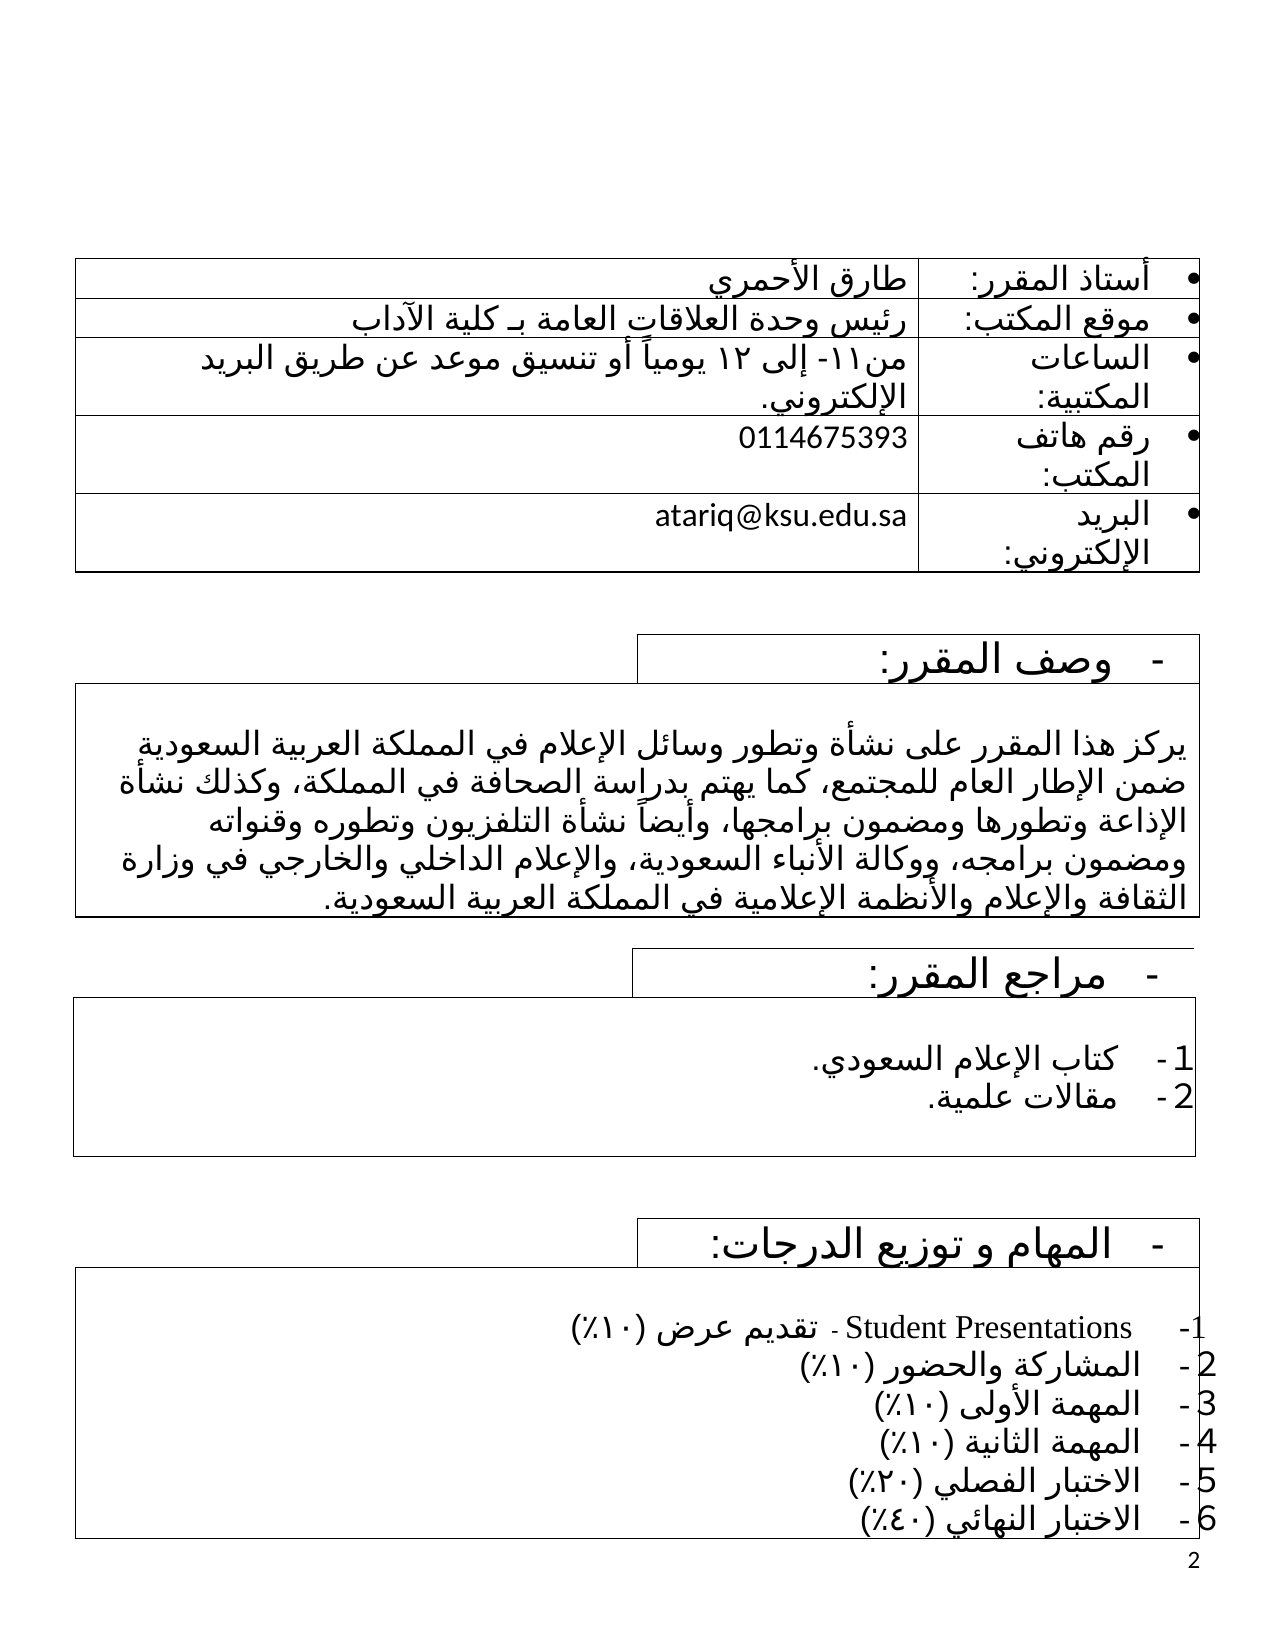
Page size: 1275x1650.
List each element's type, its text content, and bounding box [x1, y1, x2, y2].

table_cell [76, 1268, 1199, 1538]
table_header طارق الأحمري [76, 259, 918, 298]
table_cell يركز هذا المقرر على نشأة وتطور وسائل الإعلام في المملكة العربية السعودية ضمن الإطار العام للمجتمع، كما يهتم بدراسة الصحافة في المملكة، وكذلك نشأة الإذاعة وتطورها ومضمون برامجها، وأيضاً نشأة التلفزيون وتطوره وقنواته ومضمون برامجه، ووكالة الأنباء السعودية، والإعلام الداخلي والخارجي في وزارة الثقافة والإعلام والأنظمة الإعلامية في المملكة العربية السعودية. [76, 684, 1199, 916]
table_cell atariq@ksu.edu.sa [76, 494, 918, 571]
table_header المهام و توزيع الدرجات: [638, 1219, 1199, 1267]
table_cell 0114675393 [76, 416, 918, 493]
table_cell كتاب الإعلام السعودي. مقالات علمية. [74, 998, 1195, 1156]
table_cell موقع المكتب: [919, 299, 1199, 337]
table_header مراجع المقرر: [633, 949, 1194, 997]
table_cell من١١- إلى ١٢ يومياً أو تنسيق موعد عن طريق البريد الإلكتروني. [76, 338, 918, 415]
table_cell البريد الإلكتروني: [919, 494, 1199, 571]
table_header وصف المقرر: [638, 635, 1199, 682]
table_cell رئيس وحدة العلاقات العامة بـ كلية الآداب [76, 299, 918, 337]
table_cell الساعات المكتبية: [919, 338, 1199, 415]
table_header أستاذ المقرر: [919, 259, 1199, 298]
table_cell رقم هاتف المكتب: [919, 416, 1199, 493]
